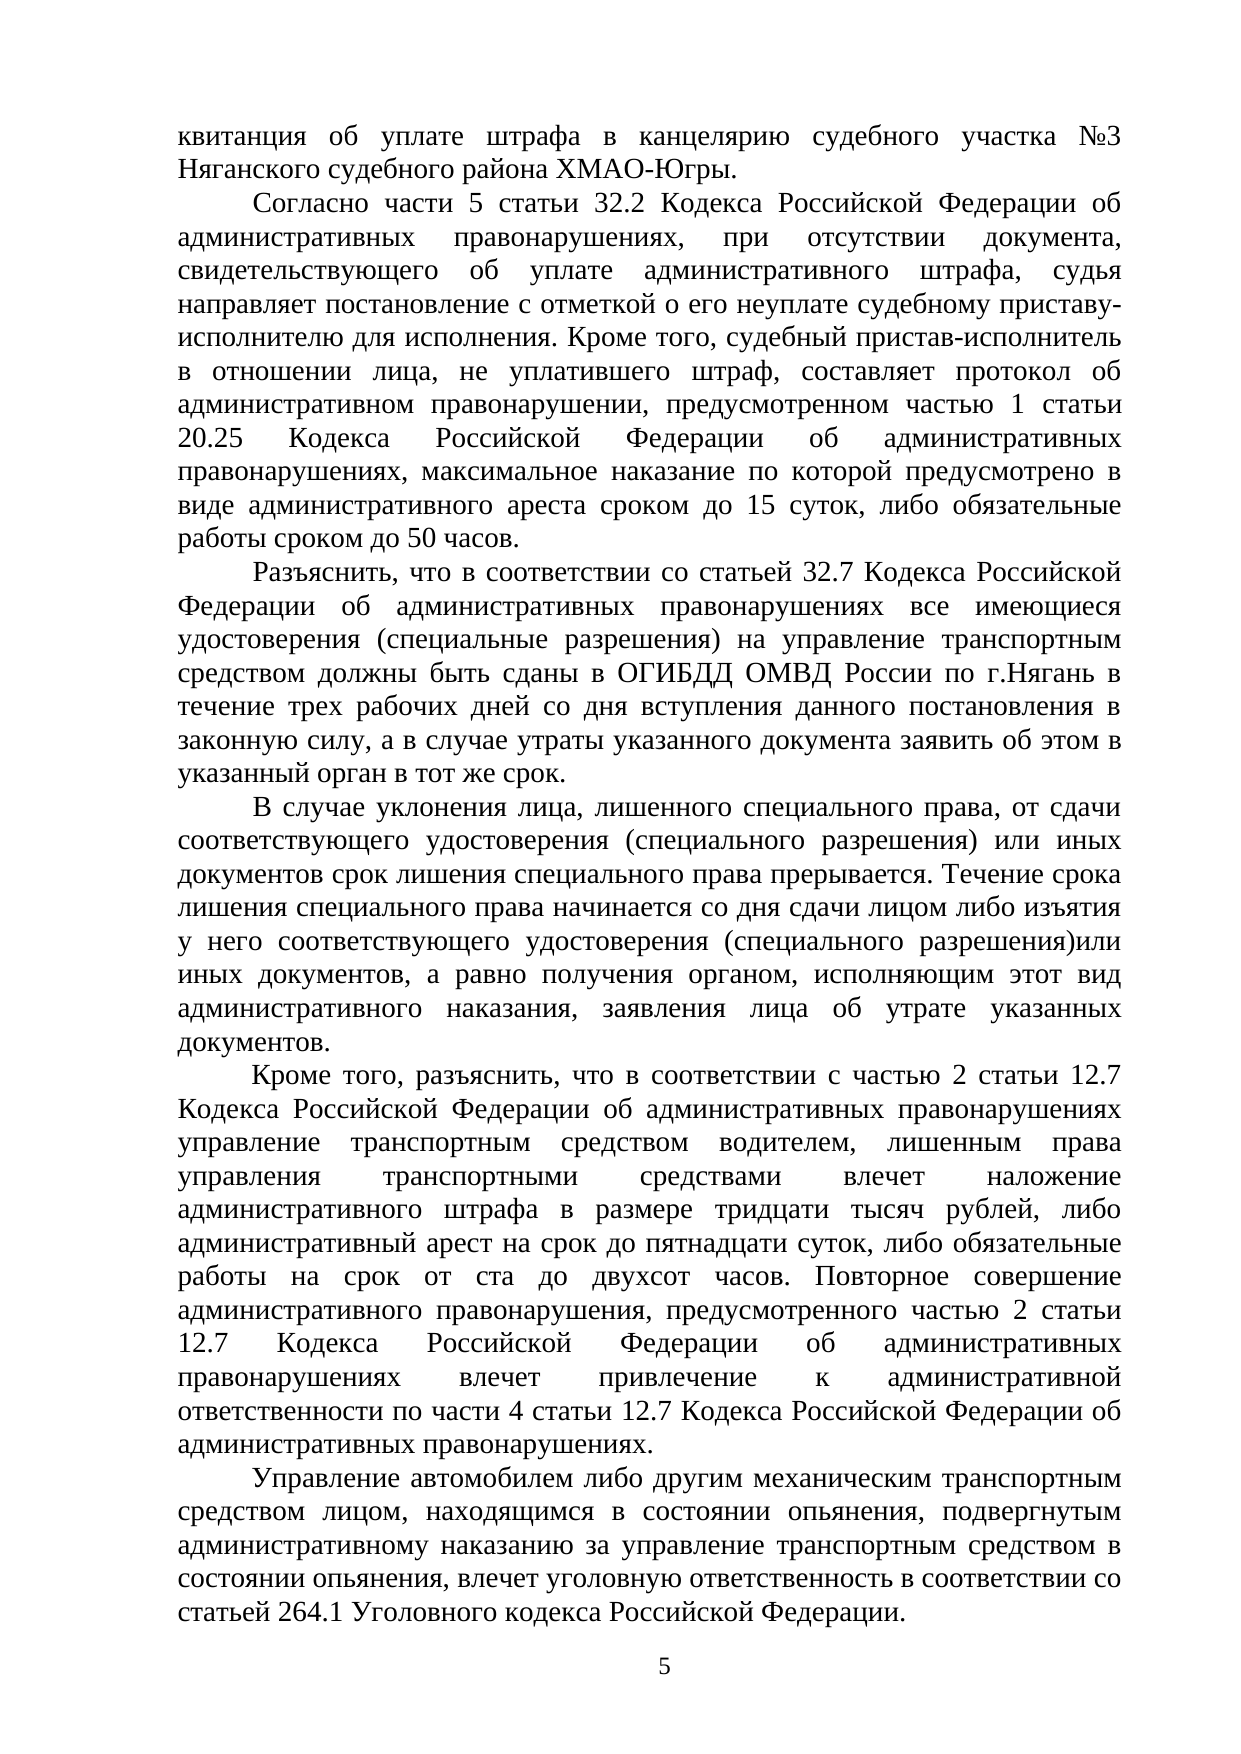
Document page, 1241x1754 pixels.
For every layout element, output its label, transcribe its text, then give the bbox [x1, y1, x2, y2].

text Согласно части 5 статьи 32.2 Кодекса Российской Федерации об административных правонарушениях, при отсутствии документа, свидетельствующего об уплате административного штрафа, судья направляет постановление с отметкой о его неуплате судебному приставу-исполнителю для исполнения. Кроме того, судебный пристав-исполнитель в отношении лица, не уплатившего штраф, составляет протокол об административном правонарушении, предусмотренном частью 1 статьи 20.25 Кодекса Российской Федерации об административных правонарушениях, максимальное наказание по которой предусмотрено в виде административного ареста сроком до 15 суток, либо обязательные работы сроком до 50 часов. [177, 185, 1122, 554]
text Кроме того, разъяснить, что в соответствии с частью 2 статьи 12.7 Кодекса Российской Федерации об административных правонарушениях управление транспортным средством водителем, лишенным права управления транспортными средствами влечет наложение административного штрафа в размере тридцати тысяч рублей, либо административный арест на срок до пятнадцати суток, либо обязательные работы на срок от ста до двухсот часов. Повторное совершение административного правонарушения, предусмотренного частью 2 статьи 12.7 Кодекса Российской Федерации об административных правонарушениях влечет привлечение к административной ответственности по части 4 статьи 12.7 Кодекса Российской Федерации об административных правонарушениях. [177, 1057, 1122, 1460]
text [177, 118, 1122, 185]
text Управление автомобилем либо другим механическим транспортным средством лицом, находящимся в состоянии опьянения, подвергнутым административному наказанию за управление транспортным средством в состоянии опьянения, влечет уголовную ответственность в соответствии со статьей 264.1 Уголовного кодекса Российской Федерации. [177, 1460, 1122, 1627]
text В случае уклонения лица, лишенного специального права, от сдачи соответствующего удостоверения (специального разрешения) или иных документов срок лишения специального права прерывается. Течение срока лишения специального права начинается со дня сдачи лицом либо изъятия у него соответствующего удостоверения (специального разрешения)или иных документов, а равно получения органом, исполняющим этот вид административного наказания, заявления лица об утрате указанных документов. [177, 789, 1122, 1057]
text Разъяснить, что в соответствии со статьей 32.7 Кодекса Российской Федерации об административных правонарушениях все имеющиеся удостоверения (специальные разрешения) на управление транспортным средством должны быть сданы в ОГИБДД ОМВД России по г.Нягань в течение трех рабочих дней со дня вступления данного постановления в законную силу, а в случае утраты указанного документа заявить об этом в указанный орган в тот же срок. [177, 554, 1122, 789]
